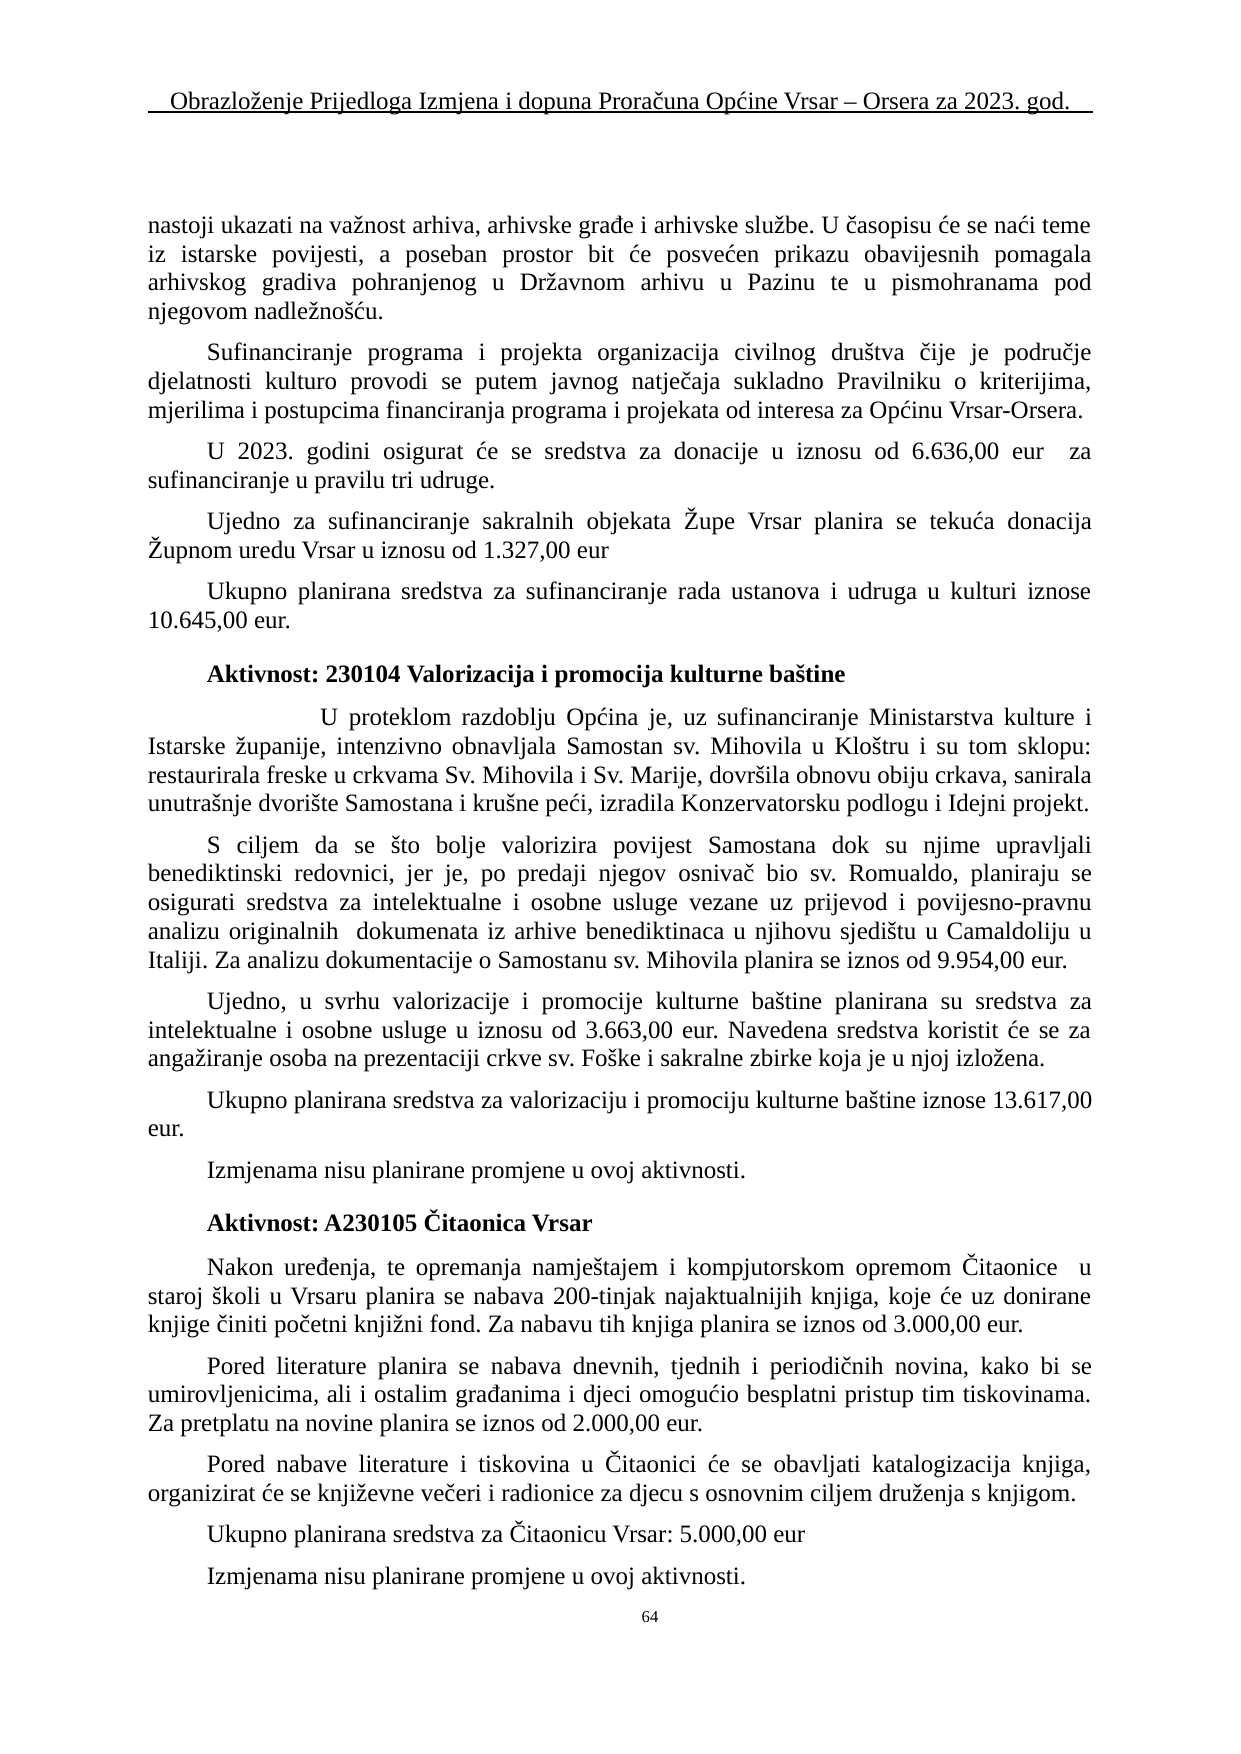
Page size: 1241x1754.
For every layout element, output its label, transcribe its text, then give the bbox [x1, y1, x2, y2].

text Pored literature planira se nabava dnevnih, tjednih i periodičnih novina, kako bi se umirovljenicima, ali i ostalim građanima i djeci omogućio besplatni pristup tim tiskovinama. Za pretplatu na novine planira se iznos od 2.000,00 eur. [148, 1351, 1093, 1437]
text Ukupno planirana sredstva za valorizaciju i promociju kulturne baštine iznose 13.617,00 eur. [148, 1085, 1093, 1142]
text Izmjenama nisu planirane promjene u ovoj aktivnosti. [148, 1561, 1093, 1589]
text Aktivnost: A230105 Čitaonica Vrsar [148, 1208, 1093, 1237]
text S ciljem da se što bolje valorizira povijest Samostana dok su njime upravljali benediktinski redovnici, jer je, po predaji njegov osnivač bio sv. Romualdo, planiraju se osigurati sredstva za intelektualne i osobne usluge vezane uz prijevod i povijesno-pravnu analizu originalnih dokumenata iz arhive benediktinaca u njihovu sjedištu u Camaldoliju u Italiji. Za analizu dokumentacije o Samostanu sv. Mihovila planira se iznos od 9.954,00 eur. [148, 830, 1093, 973]
text Ukupno planirana sredstva za sufinanciranje rada ustanova i udruga u kulturi iznose 10.645,00 eur. [148, 576, 1093, 634]
text Ujedno za sufinanciranje sakralnih objekata Župe Vrsar planira se tekuća donacija Župnom uredu Vrsar u iznosu od 1.327,00 eur [148, 506, 1093, 564]
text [148, 210, 1093, 325]
text Sufinanciranje programa i projekta organizacija civilnog društva čije je područje djelatnosti kulturo provodi se putem javnog natječaja sukladno Pravilniku o kriterijima, mjerilima i postupcima financiranja programa i projekata od interesa za Općinu Vrsar-Orsera. [148, 337, 1093, 424]
text U proteklom razdoblju Općina je, uz sufinanciranje Ministarstva kulture i Istarske županije, intenzivno obnavljala Samostan sv. Mihovila u Kloštru i su tom sklopu: restaurirala freske u crkvama Sv. Mihovila i Sv. Marije, dovršila obnovu obiju crkava, sanirala unutrašnje dvorište Samostana i krušne peći, izradila Konzervatorsku podlogu i Idejni projekt. [148, 702, 1093, 817]
text Ukupno planirana sredstva za Čitaonicu Vrsar: 5.000,00 eur [148, 1519, 1093, 1548]
text Pored nabave literature i tiskovina u Čitaonici će se obavljati katalogizacija knjiga, organizirat će se književne večeri i radionice za djecu s osnovnim ciljem druženja s knjigom. [148, 1449, 1093, 1507]
text Aktivnost: 230104 Valorizacija i promocija kulturne baštine [148, 659, 1093, 687]
text Ujedno, u svrhu valorizacije i promocije kulturne baštine planirana su sredstva za intelektualne i osobne usluge u iznosu od 3.663,00 eur. Navedena sredstva koristit će se za angažiranje osoba na prezentaciji crkve sv. Foške i sakralne zbirke koja je u njoj izložena. [148, 986, 1093, 1072]
text Nakon uređenja, te opremanja namještajem i kompjutorskom opremom Čitaonice u staroj školi u Vrsaru planira se nabava 200-tinjak najaktualnijih knjiga, koje će uz donirane knjige činiti početni knjižni fond. Za nabavu tih knjiga planira se iznos od 3.000,00 eur. [148, 1252, 1093, 1338]
text Izmjenama nisu planirane promjene u ovoj aktivnosti. [148, 1155, 1093, 1183]
text U 2023. godini osigurat će se sredstva za donacije u iznosu od 6.636,00 eur za sufinanciranje u pravilu tri udruge. [148, 436, 1093, 494]
